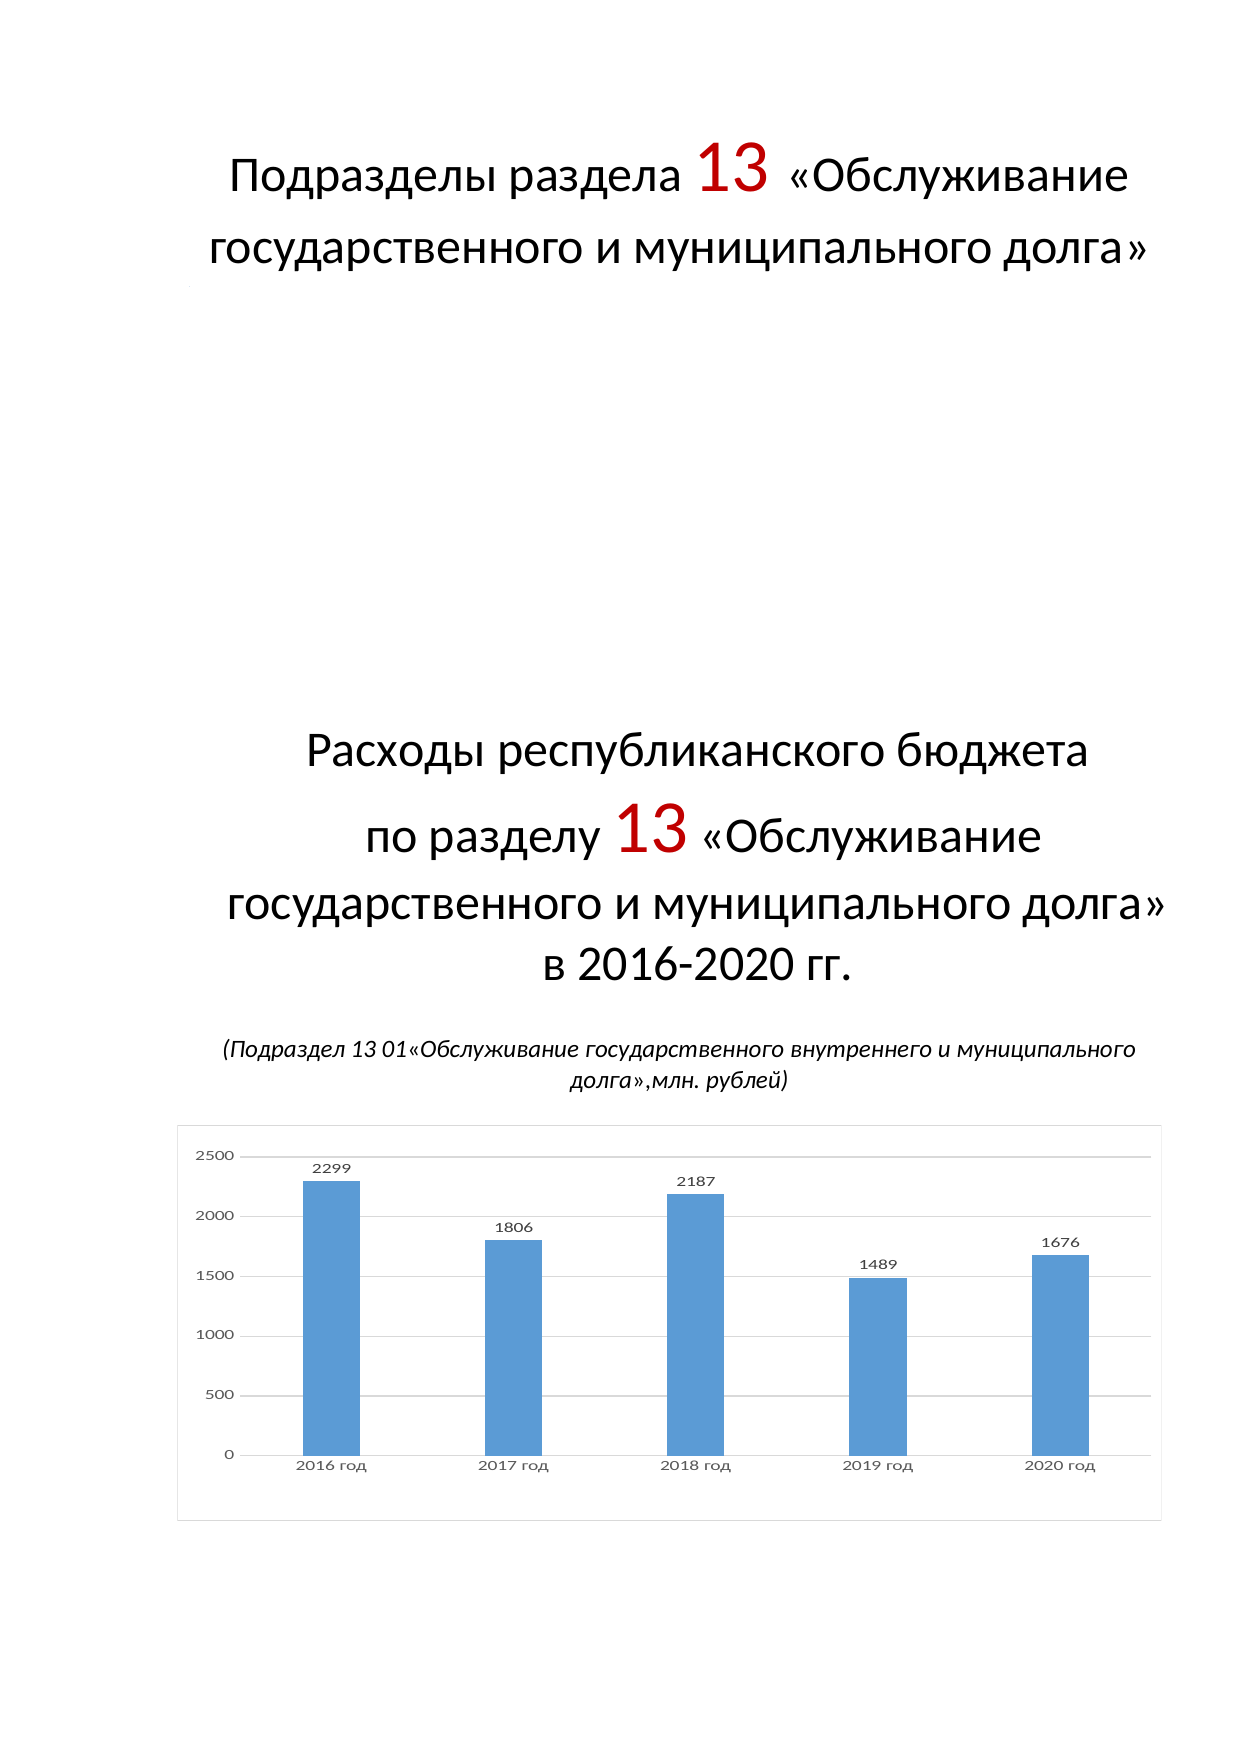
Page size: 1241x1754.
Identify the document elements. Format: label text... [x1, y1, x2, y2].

text Расходы республиканского бюджета [215, 718, 1181, 779]
text по разделу 13 «Обслуживание государственного и муниципального долга» в 2016-2020 гг. [215, 779, 1181, 993]
text (Подраздел 13 01«Обслуживание государственного внутреннего и муниципального долга»,млн. рублей) [177, 1034, 1181, 1095]
list Подразделы раздела 13 «Обслуживание государственного и муниципального долга» [177, 118, 1181, 276]
